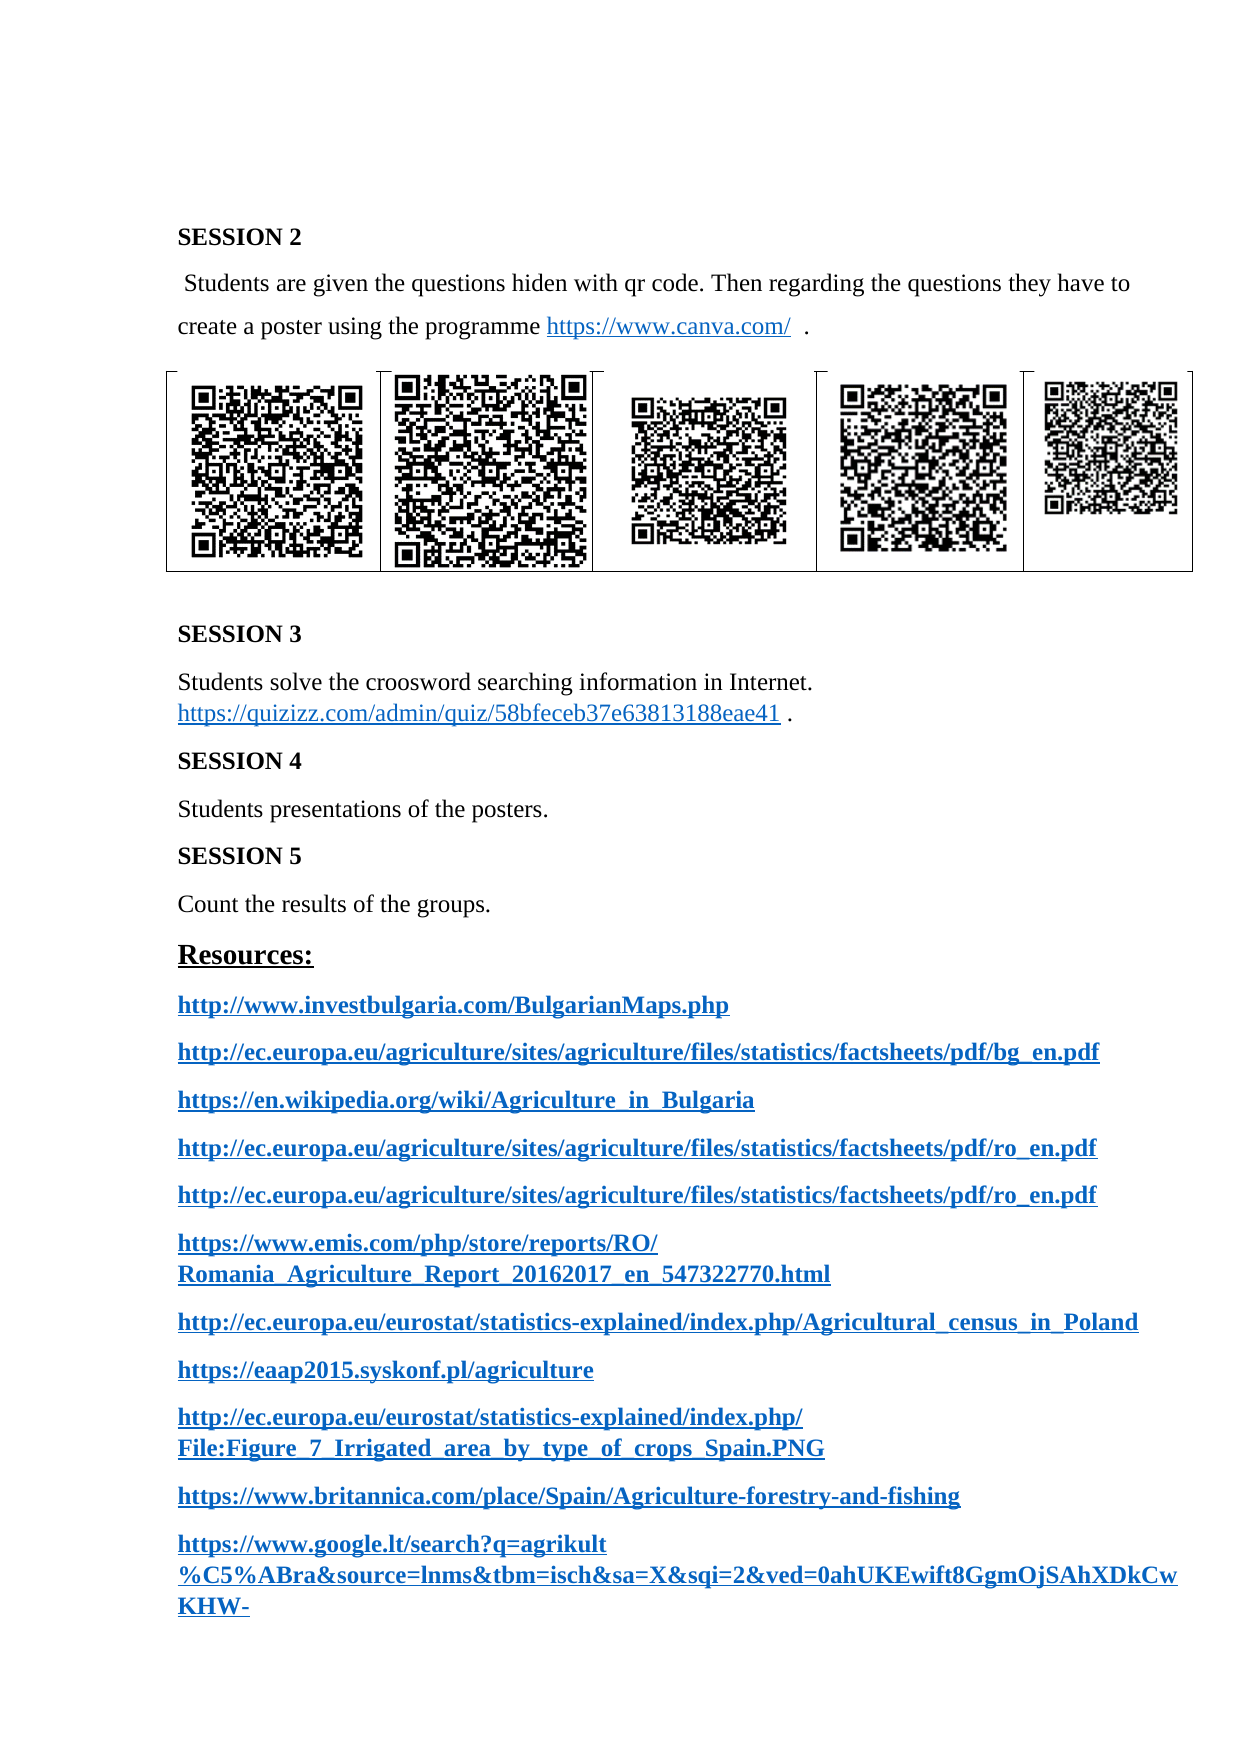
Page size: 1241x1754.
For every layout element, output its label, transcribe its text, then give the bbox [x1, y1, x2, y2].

table_header [593, 372, 604, 571]
text SESSION 4 [177, 746, 1181, 775]
text https://www.britannica.com/place/Spain/Agriculture-forestry-and-fishing [177, 1481, 1181, 1510]
text http://ec.europa.eu/agriculture/sites/agriculture/files/statistics/factsheets/pdf/ro_en.pdf [177, 1133, 1181, 1162]
text Students are given the questions hiden with qr code. Then regarding the questions they have to create a poster using the programme https://www.canva.com/ . [177, 268, 1181, 339]
text https://www.emis.com/php/store/reports/RO/Romania_Agriculture_Report_20162017_en_547322770.html [177, 1228, 1181, 1288]
text Students presentations of the posters. [177, 794, 1181, 822]
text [177, 1529, 1181, 1620]
text http://www.investbulgaria.com/BulgarianMaps.php [177, 990, 1181, 1018]
picture [827, 371, 1020, 565]
picture [1034, 371, 1188, 525]
text https://eaap2015.syskonf.pl/agriculture [177, 1355, 1181, 1383]
text Count the results of the groups. [177, 889, 1181, 918]
text Students solve the croosword searching information in Internet. https://quizizz.com/admin/quiz/58bfeceb37e63813188eae41 . [177, 667, 1181, 727]
table_header [376, 372, 380, 571]
text Resources: [177, 937, 1181, 970]
list SESSION 2 [177, 222, 1181, 251]
text SESSION 3 [177, 619, 1181, 648]
text SESSION 5 [177, 841, 1181, 870]
text http://ec.europa.eu/eurostat/statistics-explained/index.php/File:Figure_7_Irrigated_area_by_type_of_crops_Spain.PNG [177, 1402, 1181, 1462]
text http://ec.europa.eu/agriculture/sites/agriculture/files/statistics/factsheets/pdf/bg_en.pdf [177, 1037, 1181, 1066]
table_header [167, 372, 177, 571]
table_header [381, 372, 391, 571]
table_header [817, 372, 1023, 571]
picture [391, 371, 590, 571]
text https://en.wikipedia.org/wiki/Agriculture_in_Bulgaria [177, 1085, 1181, 1114]
picture [177, 371, 376, 571]
text http://ec.europa.eu/agriculture/sites/agriculture/files/statistics/factsheets/pdf/ro_en.pdf [177, 1181, 1181, 1209]
picture [604, 371, 814, 571]
text http://ec.europa.eu/eurostat/statistics-explained/index.php/Agricultural_census_in_Poland [177, 1307, 1181, 1336]
table_header [1024, 372, 1192, 571]
